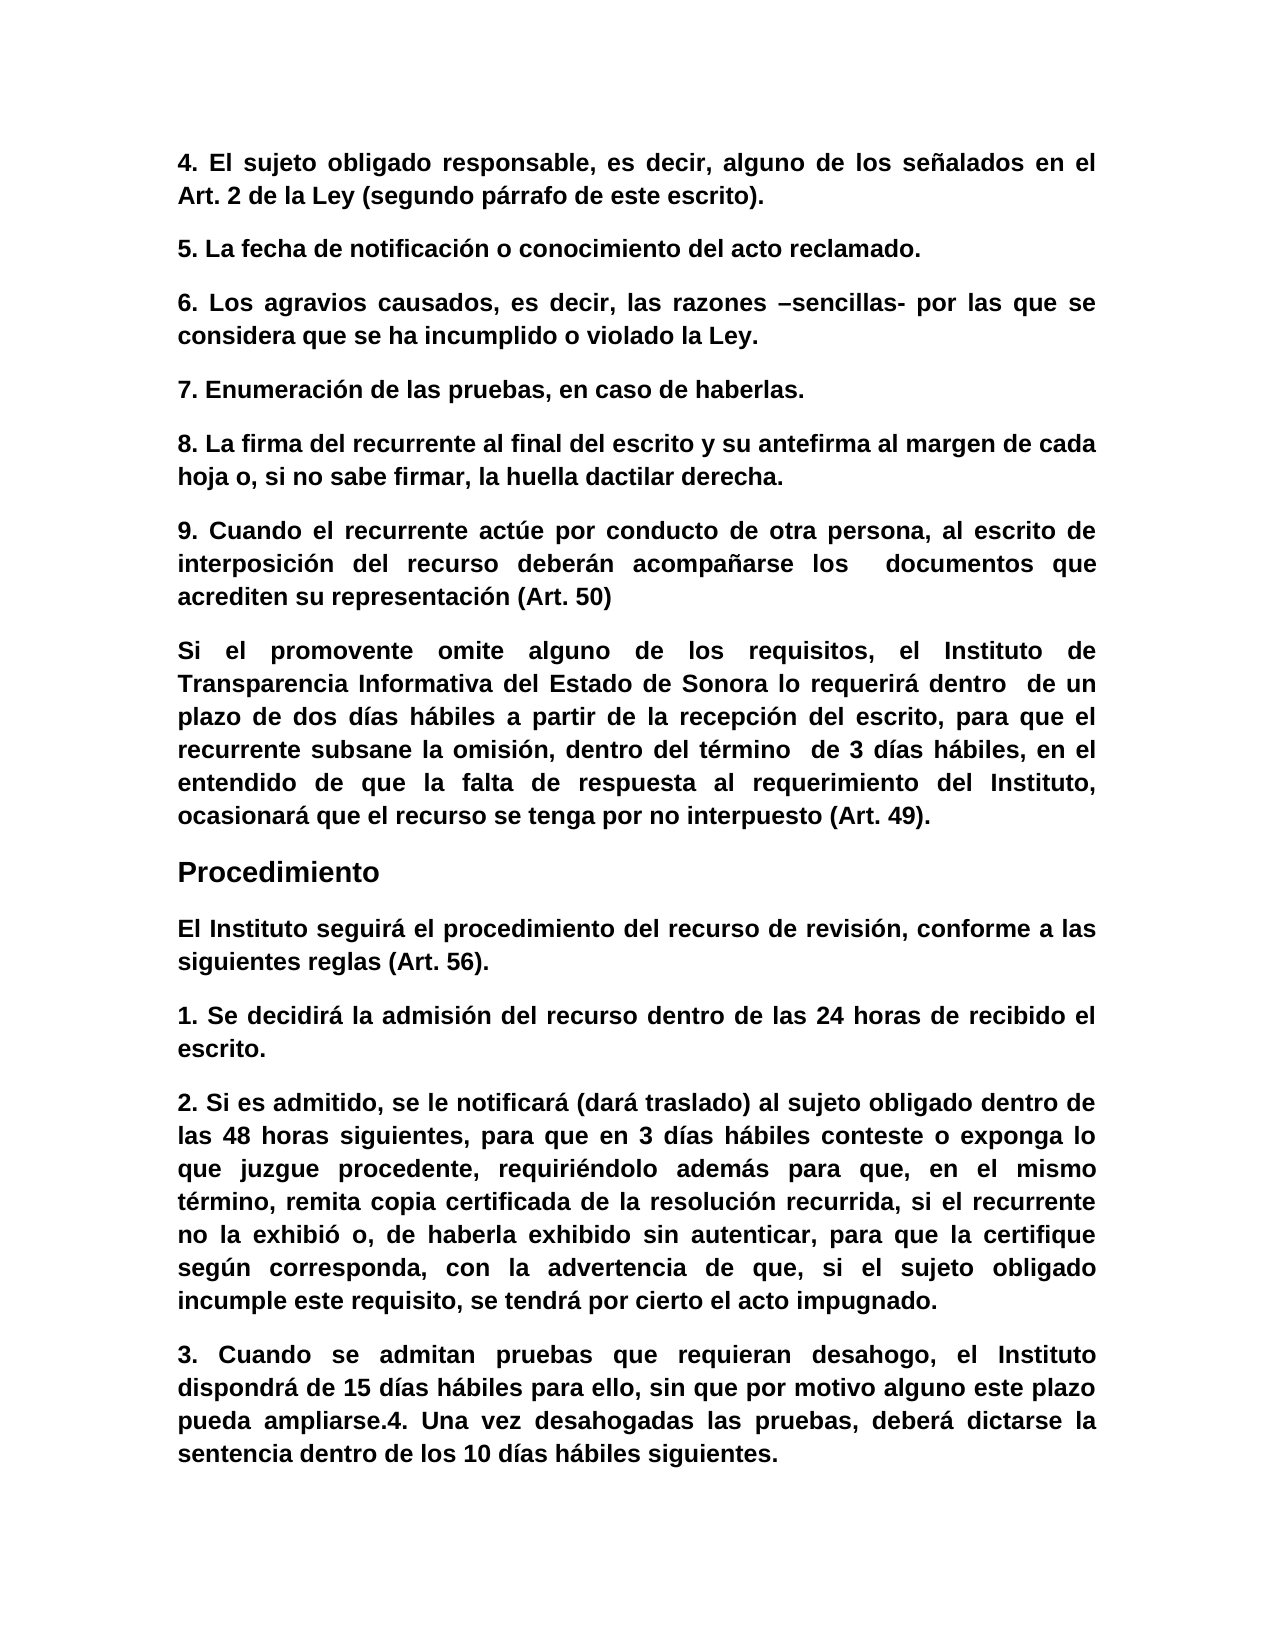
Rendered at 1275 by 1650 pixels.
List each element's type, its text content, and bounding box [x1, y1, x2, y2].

text 4. El sujeto obligado responsable, es decir, alguno de los señalados en el Art. 2 de la Ley (segundo párrafo de este escrito). [177, 148, 1098, 209]
text El Instituto seguirá el procedimiento del recurso de revisión, conforme a las siguientes reglas (Art. 56). [177, 914, 1098, 976]
text 9. Cuando el recurrente actúe por conducto de otra persona, al escrito de interposición del recurso deberán acompañarse los documentos que acrediten su representación (Art. 50) [177, 516, 1098, 611]
text 6. Los agravios causados, es decir, las razones –sencillas- por las que se considera que se ha incumplido o violado la Ley. [177, 288, 1098, 350]
text 2. Si es admitido, se le notificará (dará traslado) al sujeto obligado dentro de las 48 horas siguientes, para que en 3 días hábiles conteste o exponga lo que juzgue procedente, requiriéndolo además para que, en el mismo término, remita copia certificada de la resolución recurrida, si el recurrente no la exhibió o, de haberla exhibido sin autenticar, para que la certifique según corresponda, con la advertencia de que, si el sujeto obligado incumple este requisito, se tendrá por cierto el acto impugnado. [177, 1088, 1098, 1315]
text 3. Cuando se admitan pruebas que requieran desahogo, el Instituto dispondrá de 15 días hábiles para ello, sin que por motivo alguno este plazo pueda ampliarse.4. Una vez desahogadas las pruebas, deberá dictarse la sentencia dentro de los 10 días hábiles siguientes. [177, 1340, 1098, 1468]
text Procedimiento [177, 855, 1098, 888]
text 7. Enumeración de las pruebas, en caso de haberlas. [177, 375, 1098, 404]
text 1. Se decidirá la admisión del recurso dentro de las 24 horas de recibido el escrito. [177, 1001, 1098, 1063]
text 8. La firma del recurrente al final del escrito y su antefirma al margen de cada hoja o, si no sabe firmar, la huella dactilar derecha. [177, 429, 1098, 491]
text 5. La fecha de notificación o conocimiento del acto reclamado. [177, 234, 1098, 263]
text Si el promovente omite alguno de los requisitos, el Instituto de Transparencia Informativa del Estado de Sonora lo requerirá dentro de un plazo de dos días hábiles a partir de la recepción del escrito, para que el recurrente subsane la omisión, dentro del término de 3 días hábiles, en el entendido de que la falta de respuesta al requerimiento del Instituto, ocasionará que el recurso se tenga por no interpuesto (Art. 49). [177, 636, 1098, 830]
